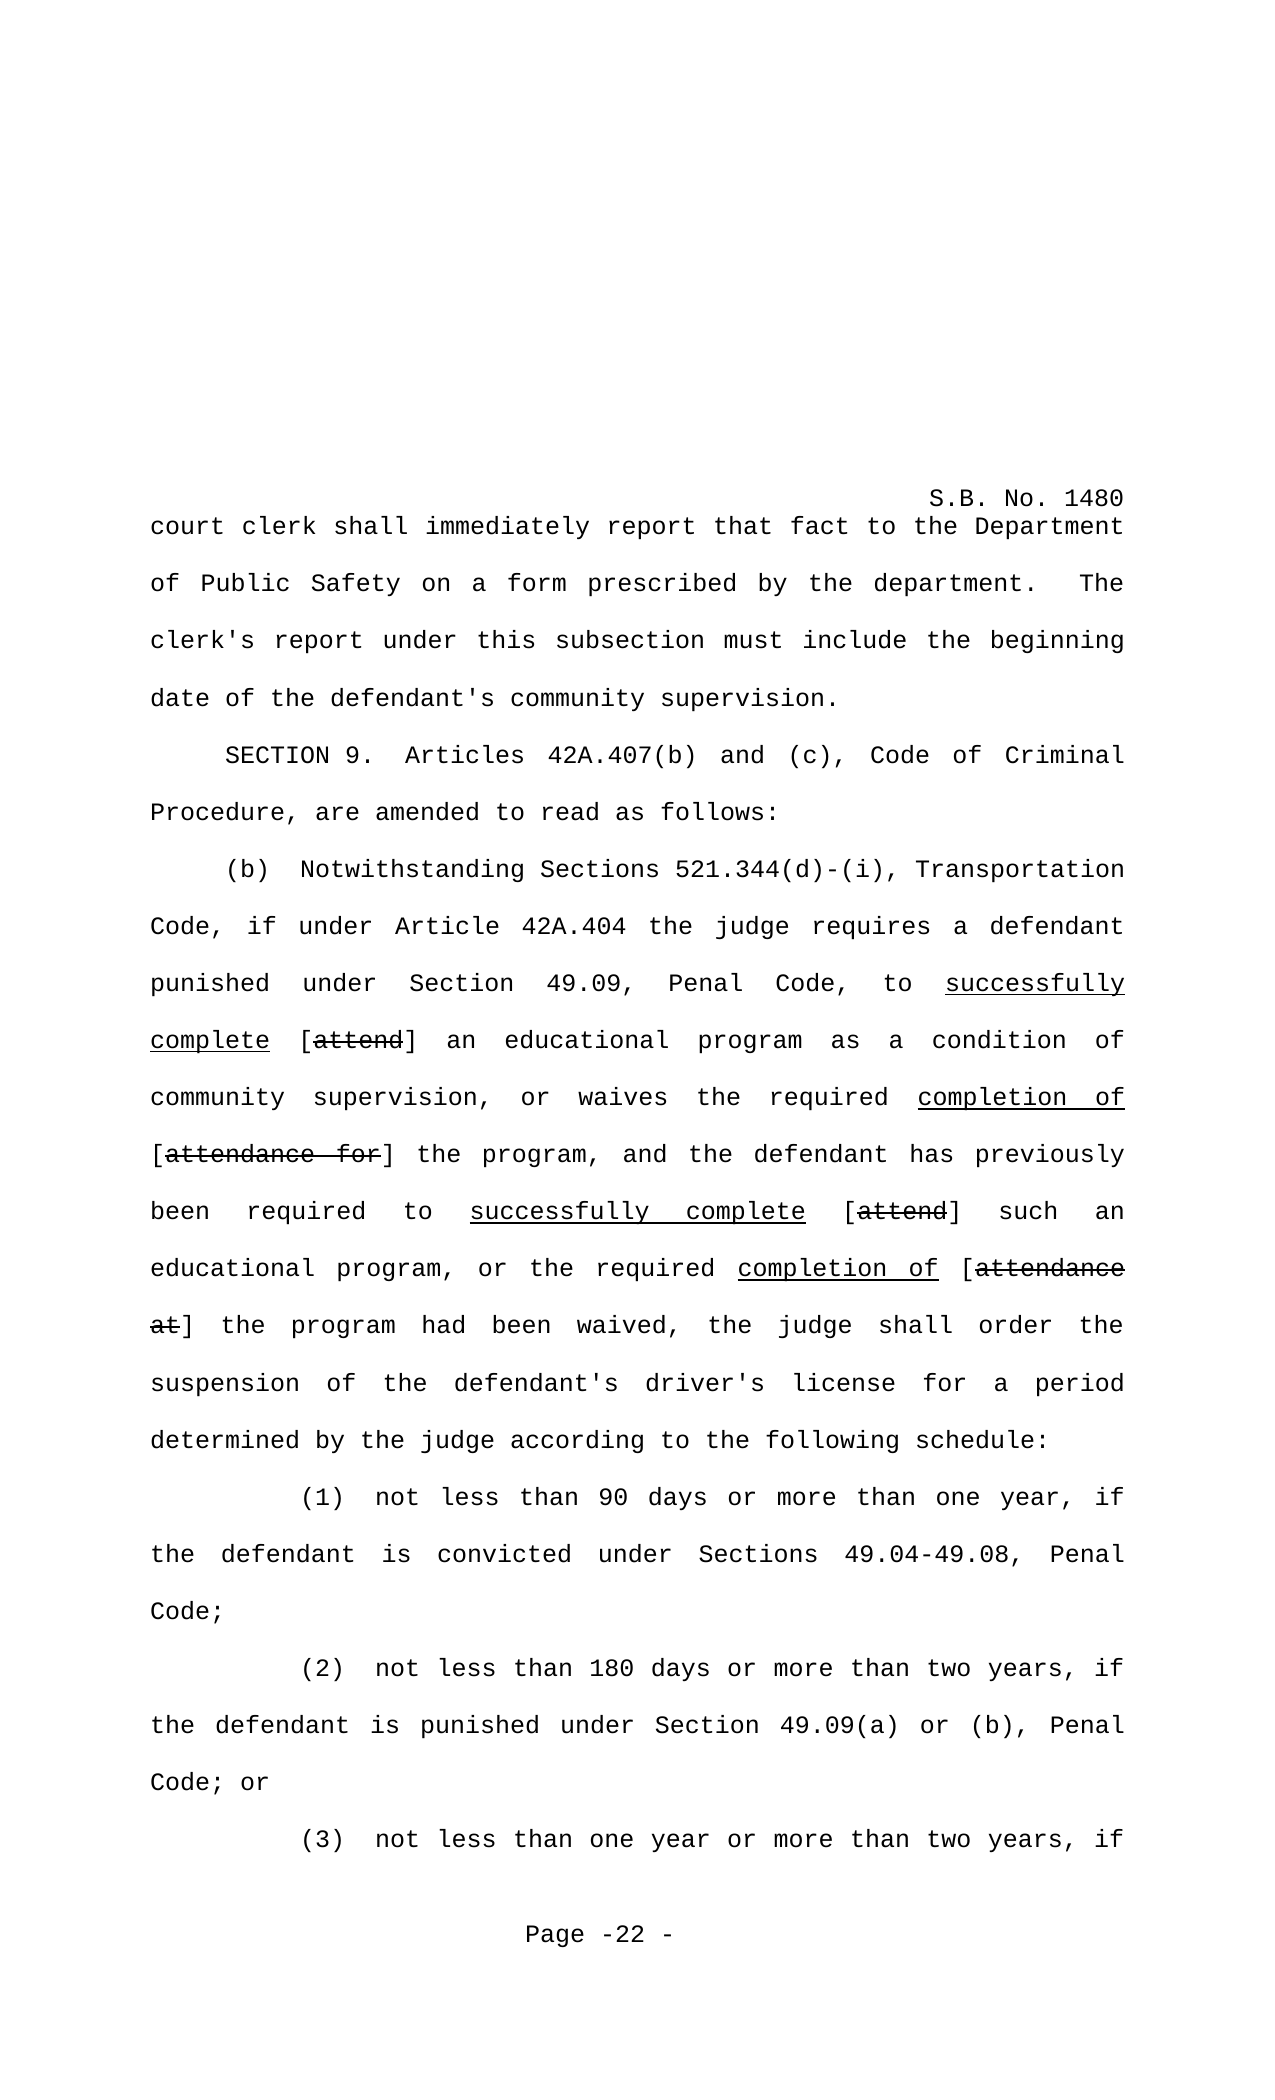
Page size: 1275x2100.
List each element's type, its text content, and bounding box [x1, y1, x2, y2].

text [150, 514, 1125, 713]
text (b) Notwithstanding Sections 521.344(d)-(i), Transportation Code, if under Article 42A.404 the judge requires a defendant punished under Section 49.09, Penal Code, to successfully complete [attend] an educational program as a condition of community supervision, or waives the required completion of [attendance for] the program, and the defendant has previously been required to successfully complete [attend] such an educational program, or the required completion of [attendance at] the program had been waived, the judge shall order the suspension of the defendant's driver's license for a period determined by the judge according to the following schedule: [150, 856, 1125, 1456]
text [150, 1827, 1125, 1855]
text SECTION 9. Articles 42A.407(b) and (c), Code of Criminal Procedure, are amended to read as follows: [150, 742, 1125, 828]
text (1) not less than 90 days or more than one year, if the defendant is convicted under Sections 49.04-49.08, Penal Code; [150, 1484, 1125, 1627]
text (2) not less than 180 days or more than two years, if the defendant is punished under Section 49.09(a) or (b), Penal Code; or [150, 1655, 1125, 1798]
